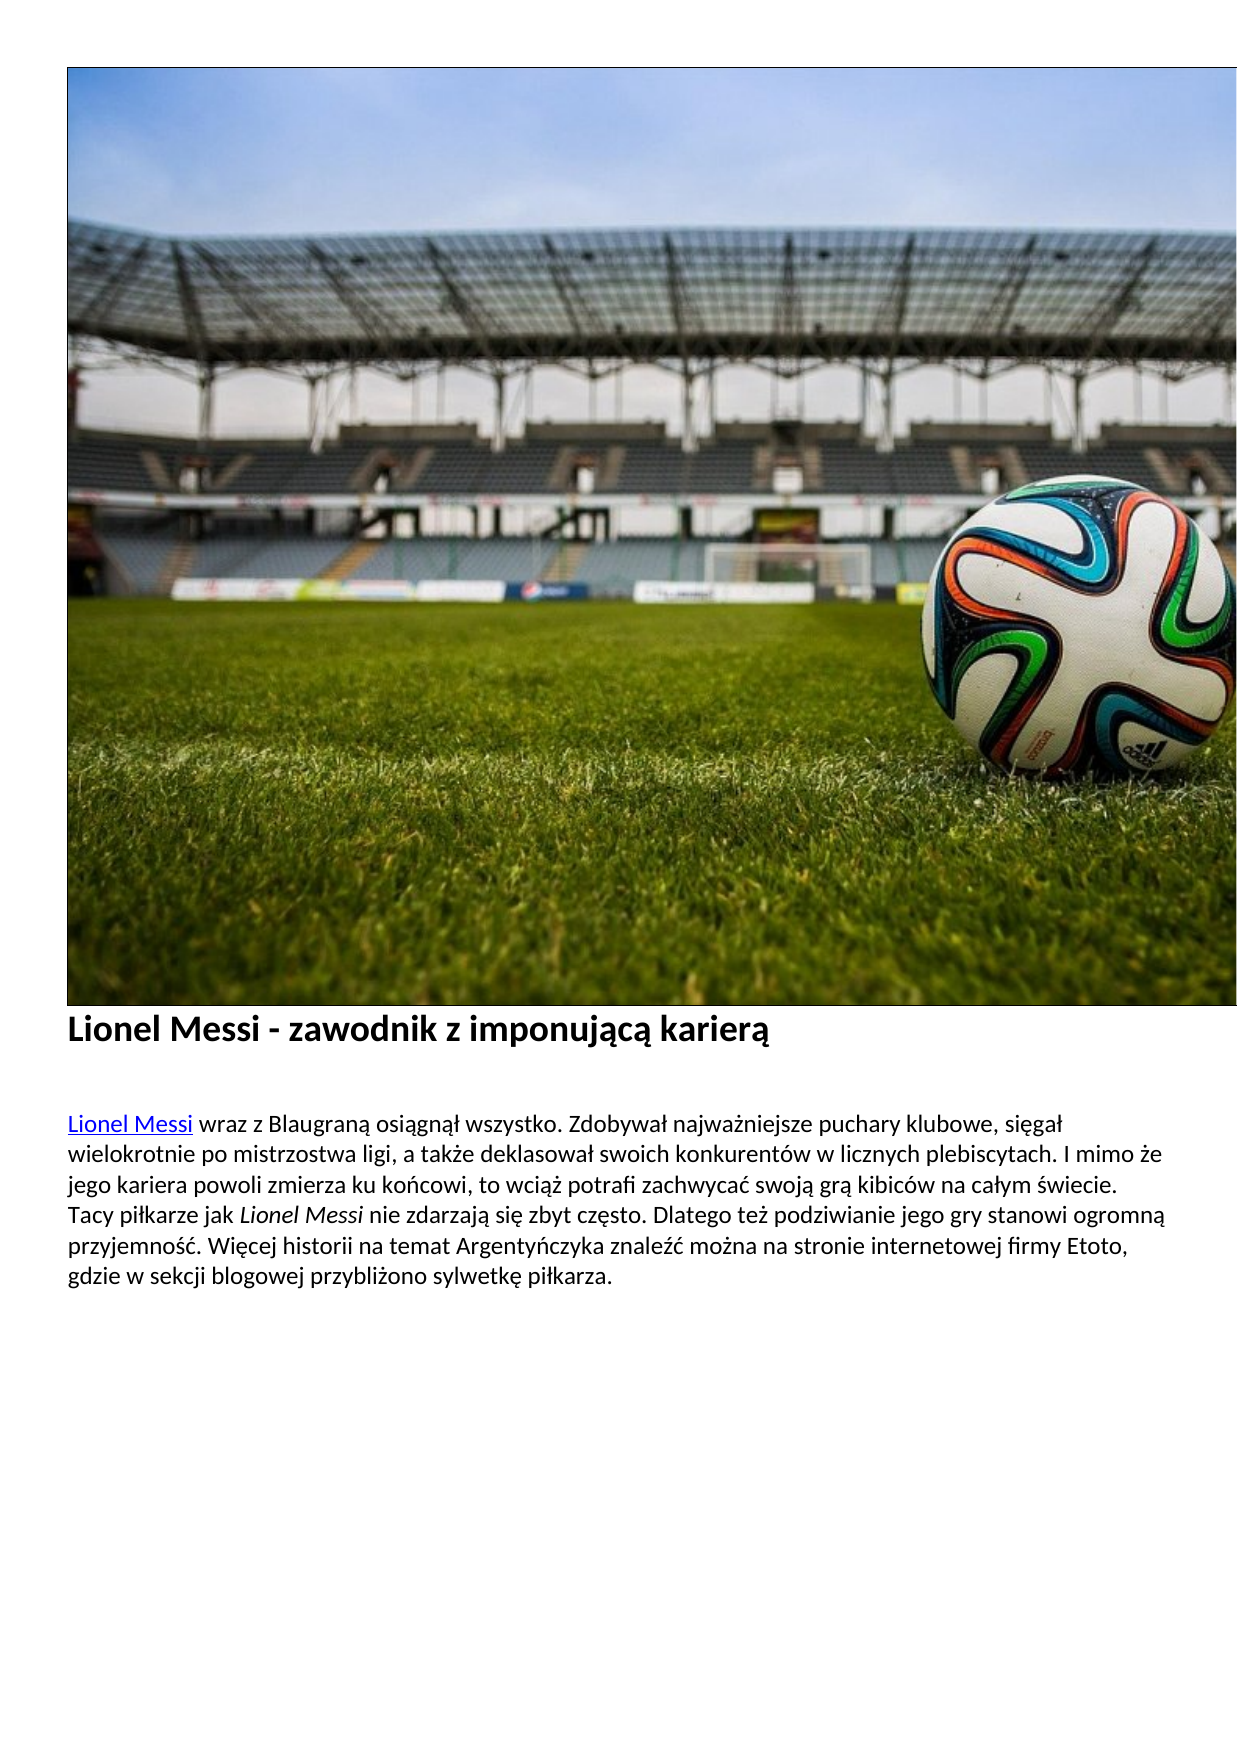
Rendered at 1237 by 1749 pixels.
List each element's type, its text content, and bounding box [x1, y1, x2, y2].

text Lionel Messi wraz z Blaugraną osiągnął wszystko. Zdobywał najważniejsze puchary klubowe, sięgał wielokrotnie po mistrzostwa ligi, a także deklasował swoich konkurentów w licznych plebiscytach. I mimo że jego kariera powoli zmierza ku końcowi, to wciąż potrafi zachwycać swoją grą kibiców na całym świecie. Tacy piłkarze jak Lionel Messi nie zdarzają się zbyt często. Dlatego też podziwianie jego gry stanowi ogromną przyjemność. Więcej historii na temat Argentyńczyka znaleźć można na stronie internetowej firmy Etoto, gdzie w sekcji blogowej przybliżono sylwetkę piłkarza. [68, 1108, 1169, 1291]
picture [68, 68, 1237, 1005]
text Lionel Messi - zawodnik z imponującą karierą [68, 1006, 1169, 1051]
